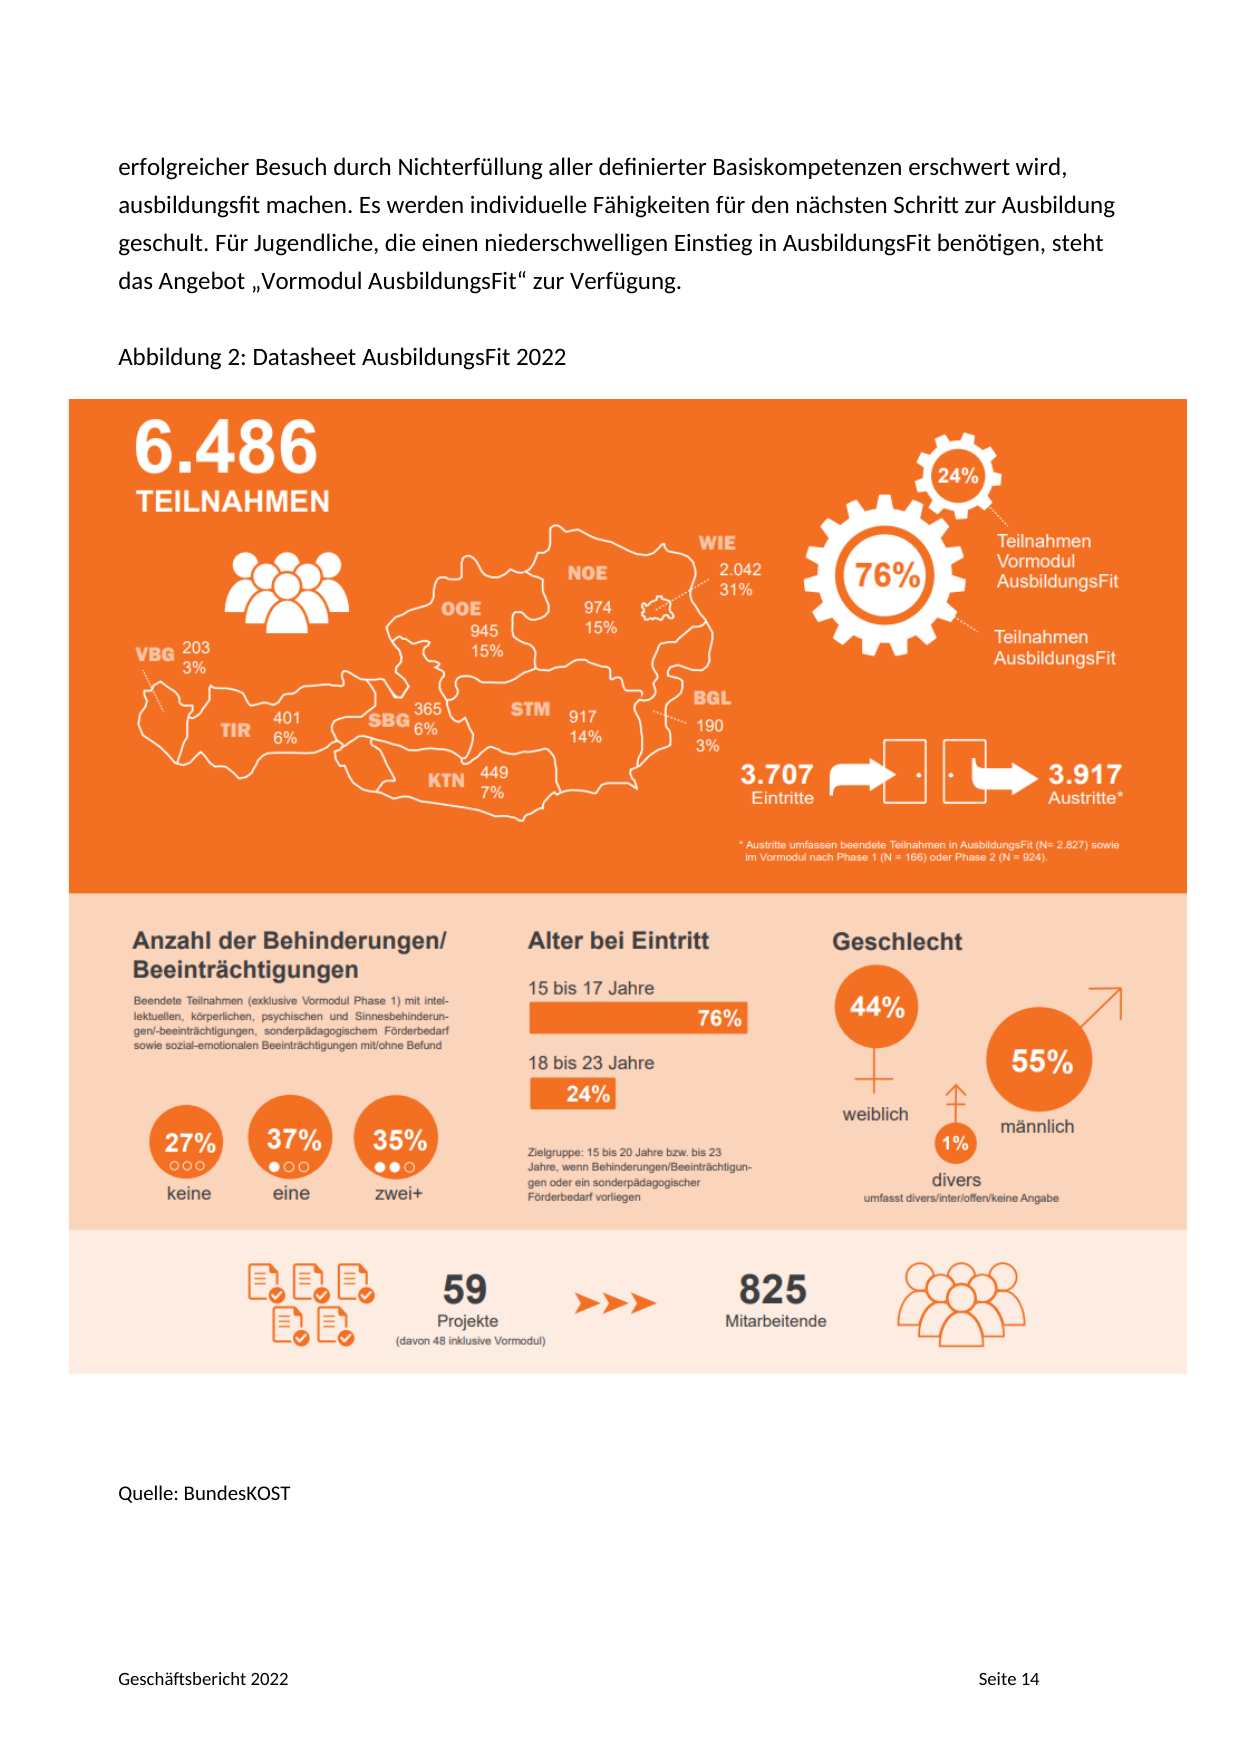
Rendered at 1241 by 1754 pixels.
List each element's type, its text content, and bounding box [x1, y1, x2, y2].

text Abbildung 2: Datasheet AusbildungsFit 2022 [118, 341, 1122, 371]
text Quelle: BundesKOST [118, 1373, 1122, 1506]
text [118, 151, 1122, 296]
picture [68, 399, 1187, 1373]
